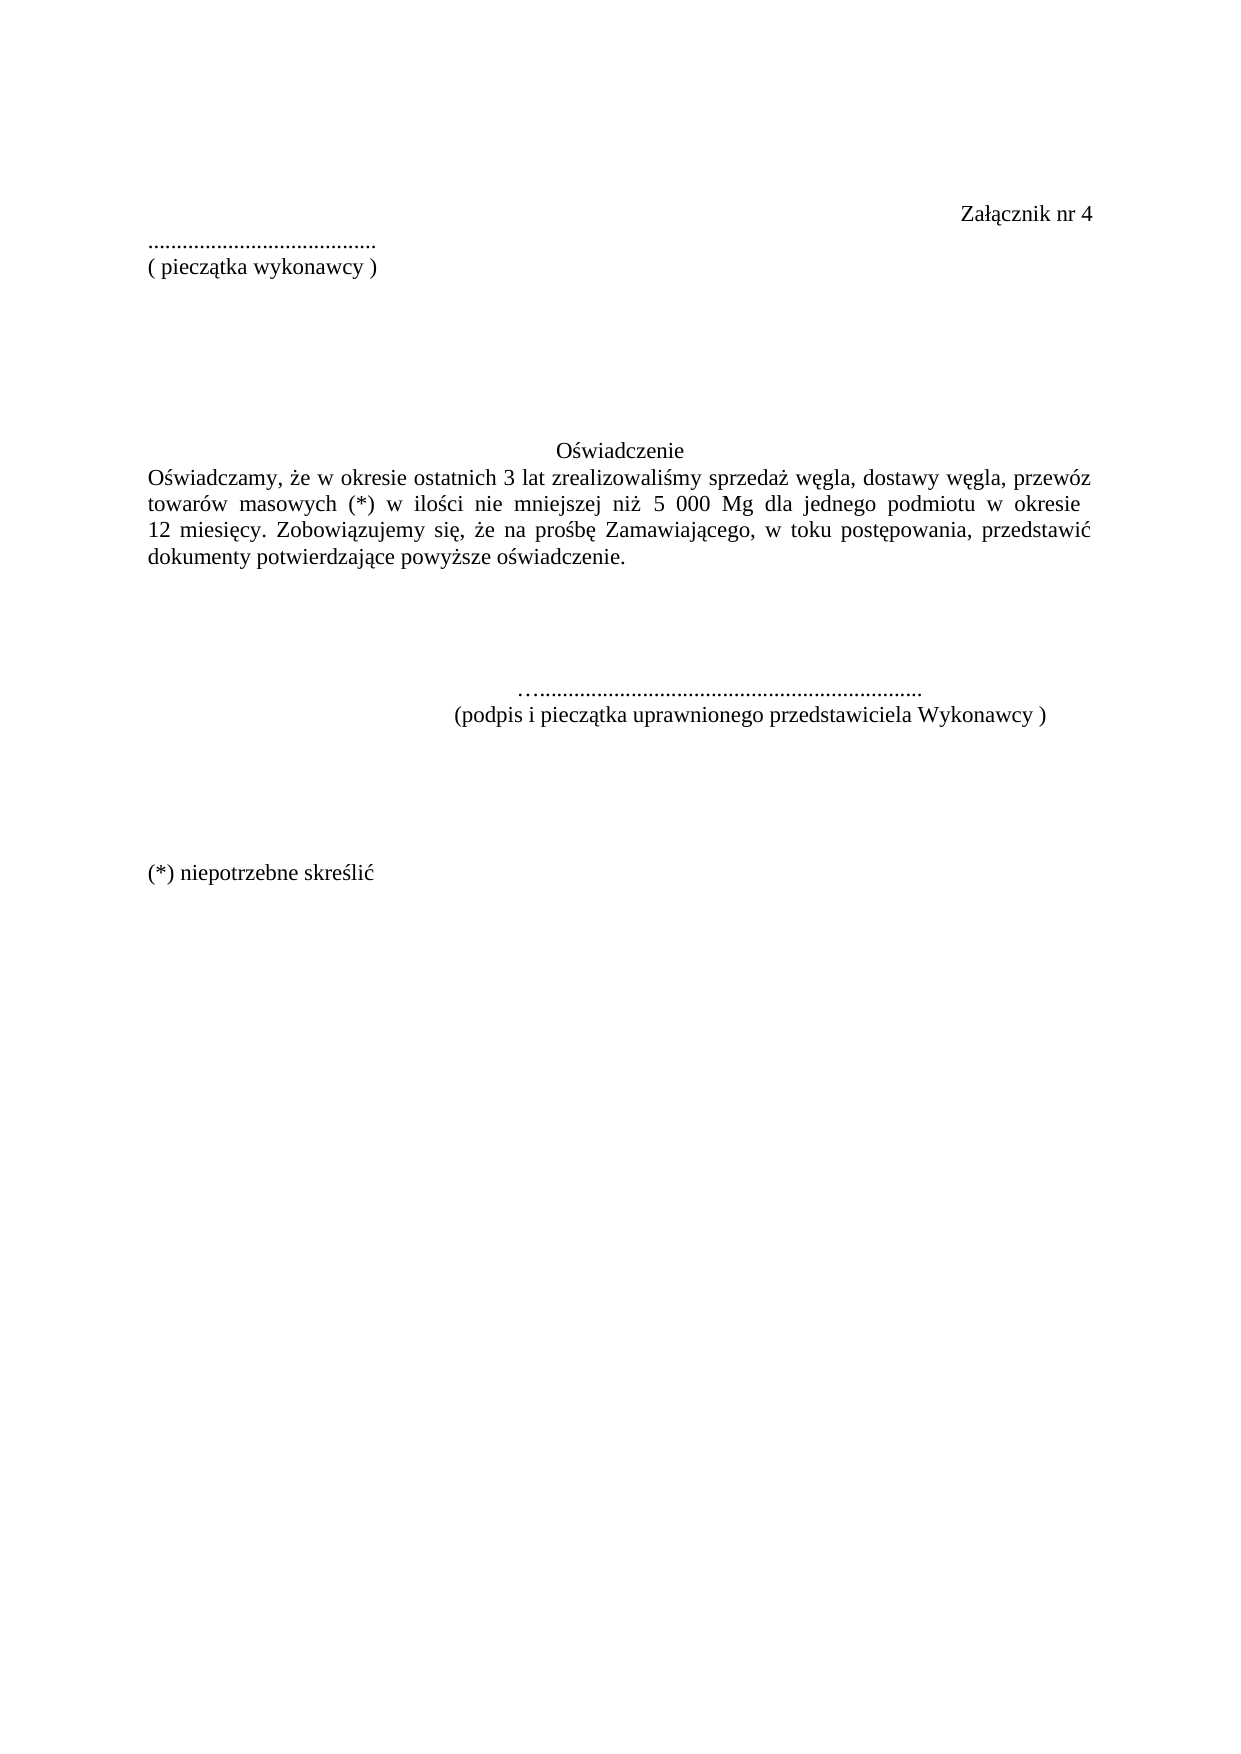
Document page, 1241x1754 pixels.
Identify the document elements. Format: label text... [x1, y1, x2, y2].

text Oświadczenie [148, 437, 1093, 464]
text …................................................................... [443, 675, 1093, 701]
text ........................................ [148, 227, 1093, 253]
text (podpis i pieczątka uprawnionego przedstawiciela Wykonawcy ) [369, 701, 1093, 727]
text Oświadczamy, że w okresie ostatnich 3 lat zrealizowaliśmy sprzedaż węgla, dostawy węgla, przewóz towarów masowych (*) w ilości nie mniejszej niż 5 000 Mg dla jednego podmiotu w okresie 12 miesięcy. Zobowiązujemy się, że na prośbę Zamawiającego, w toku postępowania, przedstawić dokumenty potwierdzające powyższe oświadczenie. [148, 464, 1093, 569]
text Załącznik nr 4 [148, 200, 1093, 227]
text (*) niepotrzebne skreślić [148, 859, 1093, 886]
text ( pieczątka wykonawcy ) [148, 253, 1093, 279]
